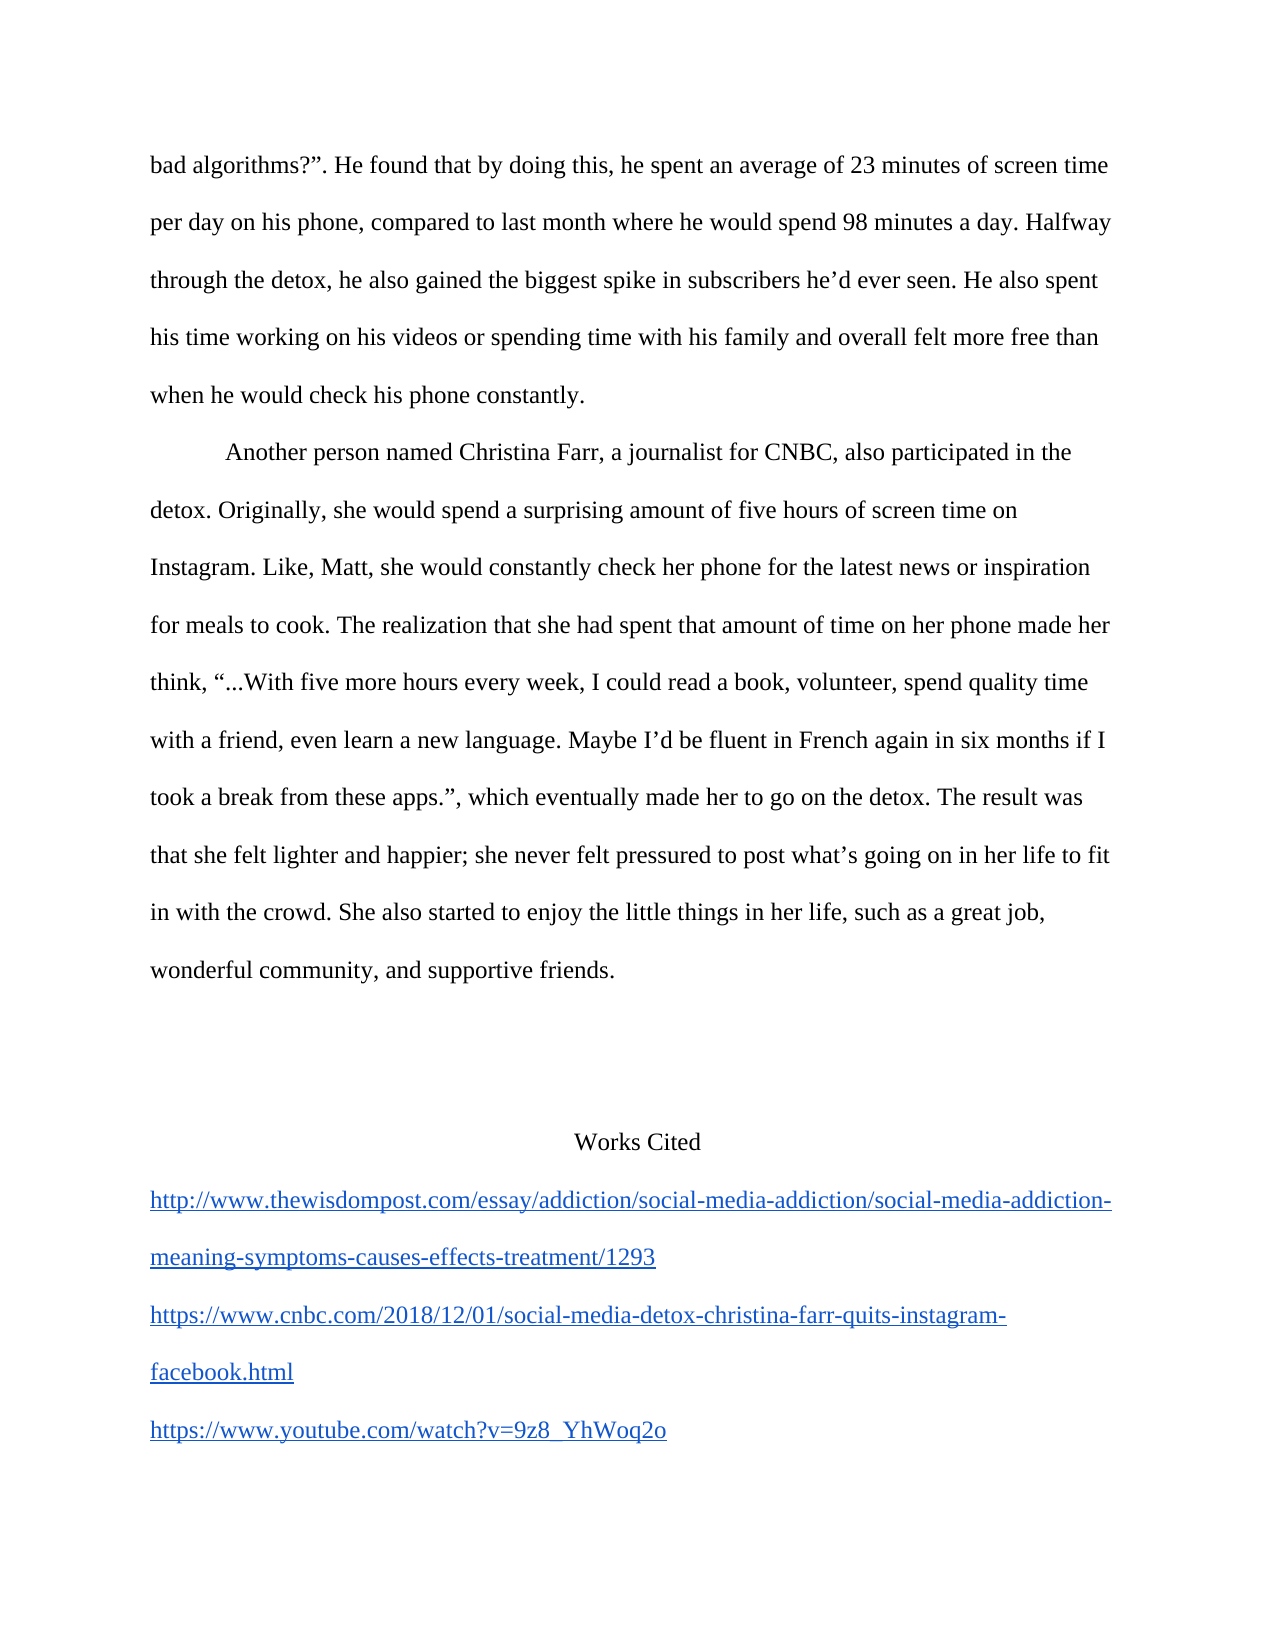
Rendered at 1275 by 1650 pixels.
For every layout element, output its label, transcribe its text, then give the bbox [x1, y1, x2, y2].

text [150, 150, 1125, 409]
text https://www.youtube.com/watch?v=9z8_YhWoq2o [150, 1415, 1125, 1444]
text Another person named Christina Farr, a journalist for CNBC, also participated in the detox. Originally, she would spend a surprising amount of five hours of screen time on Instagram. Like, Matt, she would constantly check her phone for the latest news or inspiration for meals to cook. The realization that she had spent that amount of time on her phone made her think, “...With five more hours every week, I could read a book, volunteer, spend quality time with a friend, even learn a new language. Maybe I’d be fluent in French again in six months if I took a break from these apps.”, which eventually made her to go on the detox. The result was that she felt lighter and happier; she never felt pressured to post what’s going on in her life to fit in with the crowd. She also started to enjoy the little things in her life, such as a great job, wonderful community, and supportive friends. [150, 437, 1125, 984]
text https://www.cnbc.com/2018/12/01/social-media-detox-christina-farr-quits-instagram-facebook.html [150, 1300, 1125, 1386]
text http://www.thewisdompost.com/essay/addiction/social-media-addiction/social-media-addiction-meaning-symptoms-causes-effects-treatment/1293 [150, 1185, 1125, 1271]
text Works Cited [150, 1127, 1125, 1156]
